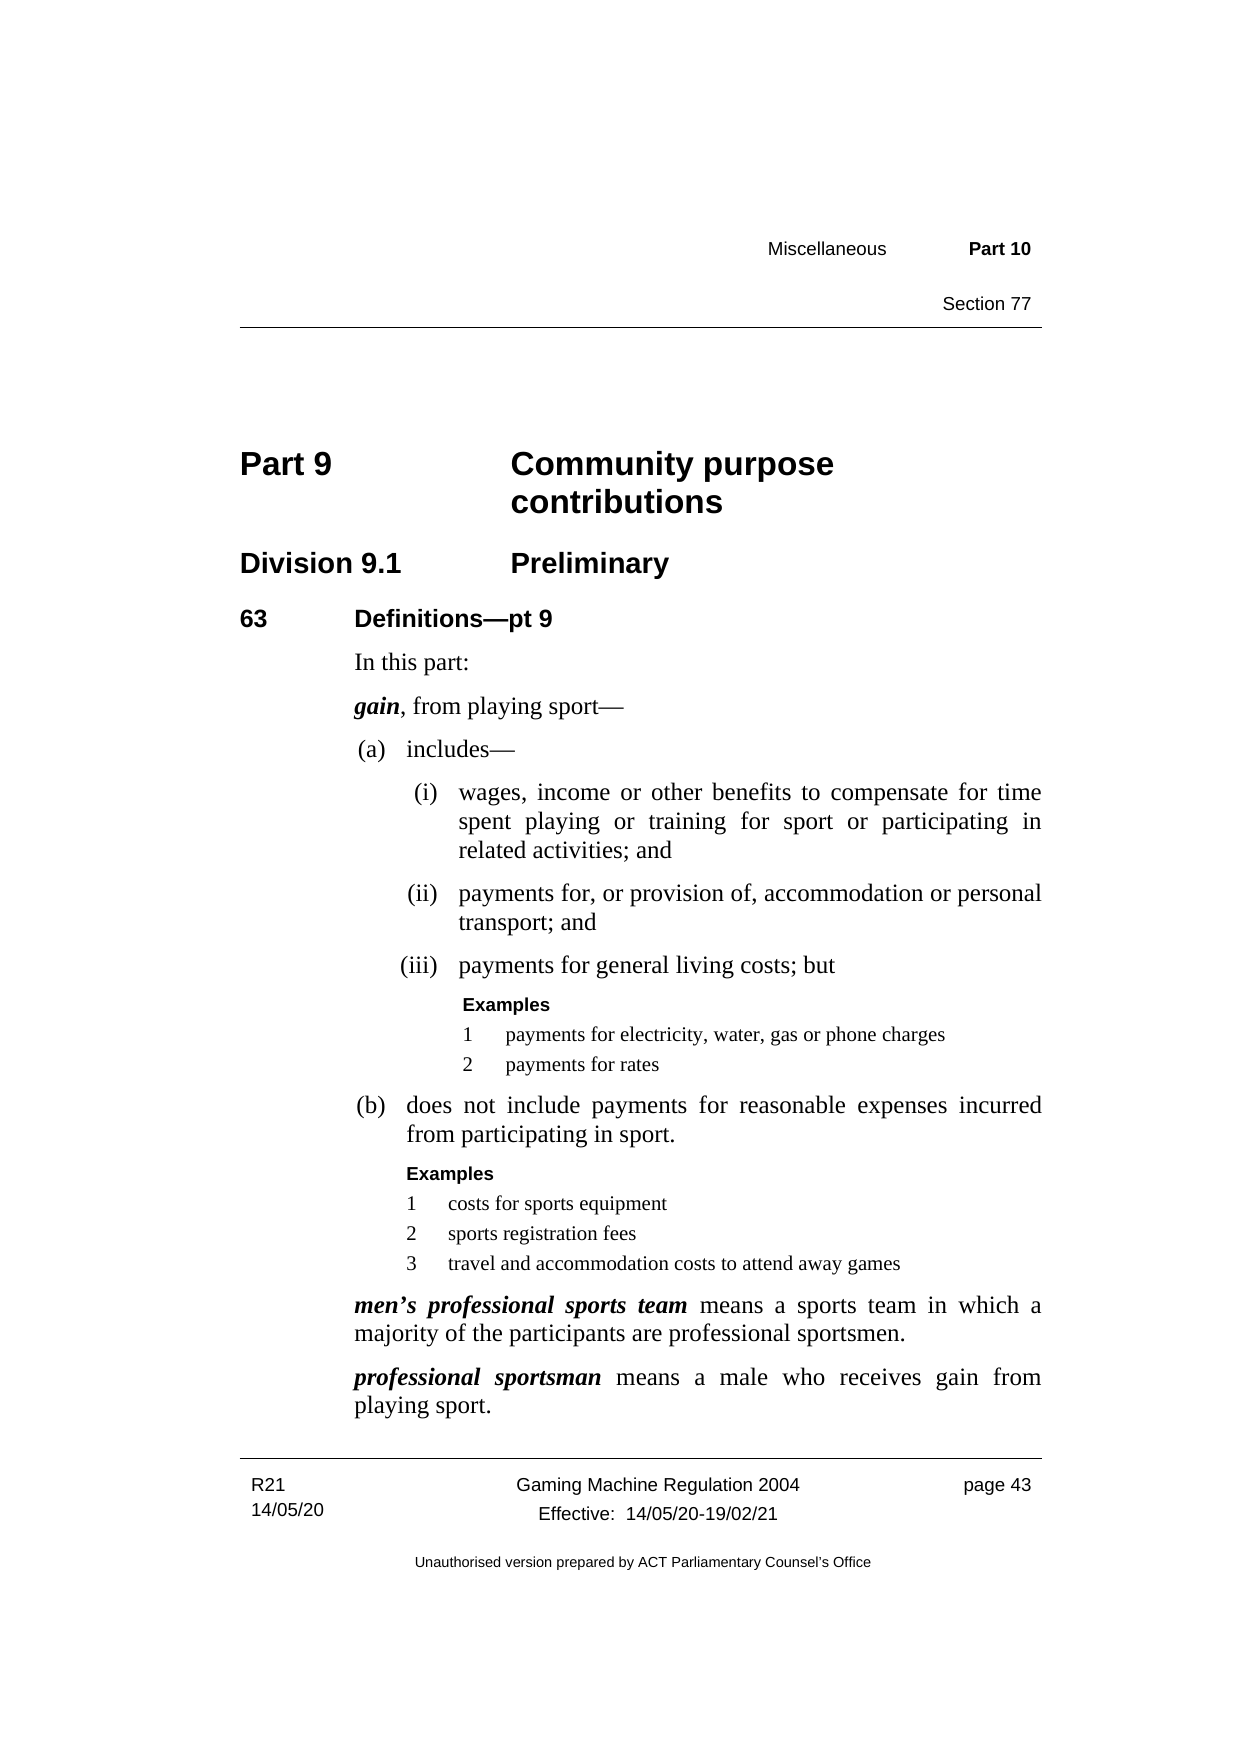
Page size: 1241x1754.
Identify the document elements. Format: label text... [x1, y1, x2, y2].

text professional sportsman means a male who receives gain from playing sport. [354, 1362, 1042, 1419]
text (a) includes— [239, 734, 1042, 763]
text Examples [406, 1163, 1042, 1184]
text men’s professional sports team means a sports team in which a majority of the participants are professional sportsmen. [354, 1290, 1042, 1347]
text gain, from playing sport— [354, 691, 1042, 719]
text In this part: [354, 647, 1042, 676]
text 3 travel and accommodation costs to attend away games [406, 1251, 1042, 1275]
text 63 Definitions—pt 9 [239, 604, 1042, 633]
text (i) wages, income or other benefits to compensate for time spent playing or training for sport or participating in related activities; and [239, 777, 1042, 864]
text Examples [462, 994, 1042, 1015]
text (ii) payments for, or provision of, accommodation or personal transport; and [239, 878, 1042, 936]
text (iii) payments for general living costs; but [239, 950, 1042, 979]
text (b) does not include payments for reasonable expenses incurred from participating in sport. [239, 1091, 1042, 1148]
text Division 9.1 Preliminary [239, 546, 1042, 579]
text 1 payments for electricity, water, gas or phone charges [462, 1022, 1042, 1046]
text 2 sports registration fees [406, 1221, 1042, 1245]
text 1 costs for sports equipment [406, 1190, 1042, 1214]
text 2 payments for rates [462, 1052, 1042, 1076]
text Part 9 Community purpose contributions [239, 444, 1042, 521]
